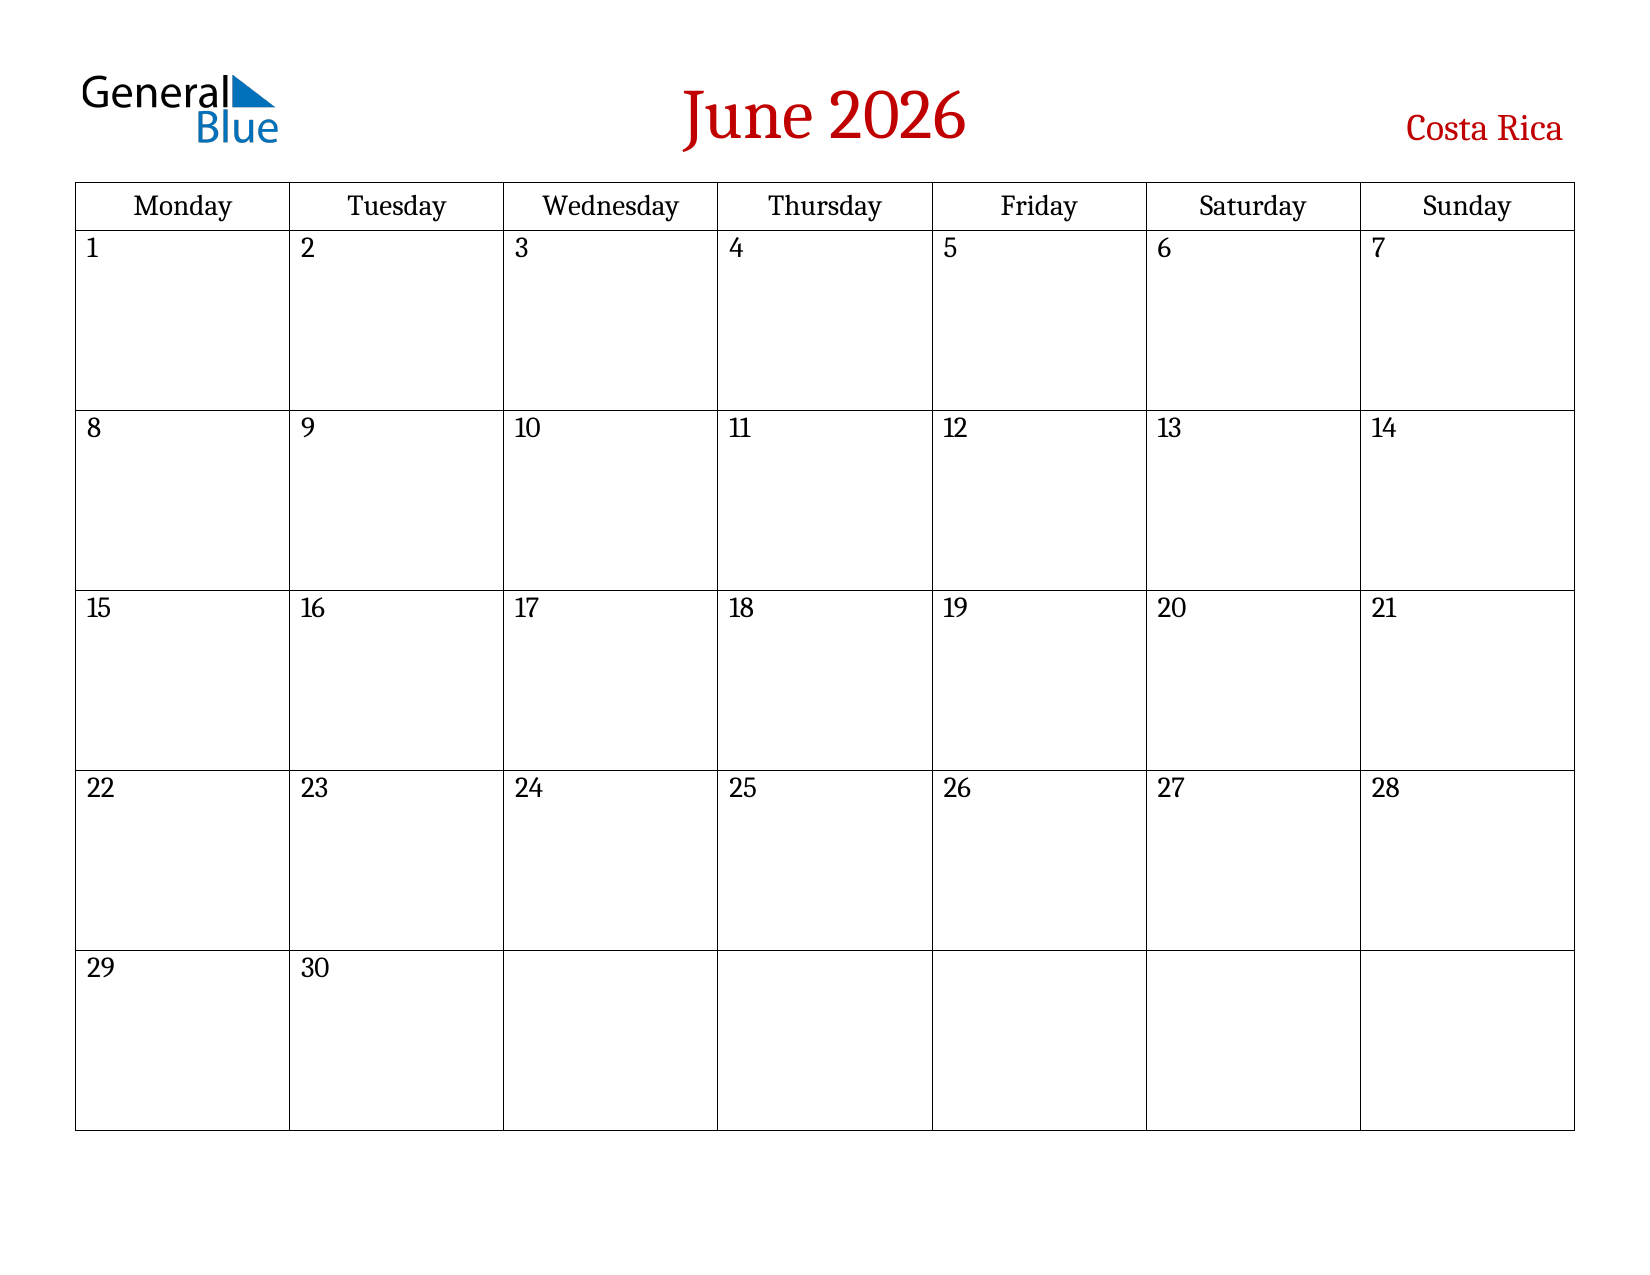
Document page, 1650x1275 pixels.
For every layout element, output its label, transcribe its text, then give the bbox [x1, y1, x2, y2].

table_cell 1 [76, 231, 289, 264]
table_cell Tuesday [290, 183, 503, 230]
table_header [76, 75, 503, 182]
table_cell 18 [718, 591, 932, 625]
table_header June 2026 [504, 75, 1146, 182]
table_cell [1361, 805, 1574, 950]
table_cell 15 [76, 591, 289, 625]
table_cell 2 [290, 231, 503, 264]
table_cell 22 [76, 771, 289, 805]
table_cell [933, 445, 1146, 590]
table_cell [1147, 625, 1360, 770]
table_cell Sunday [1361, 183, 1574, 230]
table_cell Thursday [718, 183, 932, 230]
table_cell Wednesday [504, 183, 717, 230]
table_cell 20 [1147, 591, 1360, 625]
table_cell 13 [1147, 411, 1360, 444]
table_cell [1361, 985, 1574, 1130]
table_cell 12 [933, 411, 1146, 444]
table_cell [1361, 625, 1574, 770]
table_cell [1147, 265, 1360, 410]
picture [82, 75, 278, 143]
table_cell Saturday [1147, 183, 1360, 230]
table_cell [718, 445, 932, 590]
table_cell 6 [1147, 231, 1360, 264]
table_cell [933, 985, 1146, 1130]
table_cell [290, 805, 503, 950]
table_cell [933, 951, 1146, 985]
table_cell [1147, 445, 1360, 590]
table_cell [76, 625, 289, 770]
table_cell [1147, 985, 1360, 1130]
table_cell [504, 625, 717, 770]
table_cell 10 [504, 411, 717, 444]
table_cell [76, 265, 289, 410]
table_cell 30 [290, 951, 503, 985]
table_cell [504, 985, 717, 1130]
table_cell [1361, 445, 1574, 590]
table_cell 24 [504, 771, 717, 805]
table_cell 21 [1361, 591, 1574, 625]
table_cell 9 [290, 411, 503, 444]
table_cell 8 [76, 411, 289, 444]
table_cell 4 [718, 231, 932, 264]
table_cell Monday [76, 183, 289, 230]
table_cell [1361, 951, 1574, 985]
table_cell [76, 985, 289, 1130]
table_cell [1361, 265, 1574, 410]
table_cell 16 [290, 591, 503, 625]
table_cell 25 [718, 771, 932, 805]
table_cell 26 [933, 771, 1146, 805]
table_cell 7 [1361, 231, 1574, 264]
table_cell [76, 805, 289, 950]
table_cell [1147, 951, 1360, 985]
table_cell 27 [1147, 771, 1360, 805]
table_cell [1147, 805, 1360, 950]
table_cell [718, 625, 932, 770]
table_cell 28 [1361, 771, 1574, 805]
table_cell 3 [504, 231, 717, 264]
table_cell [290, 985, 503, 1130]
table_cell 5 [933, 231, 1146, 264]
table_cell [933, 265, 1146, 410]
table_cell 11 [718, 411, 932, 444]
table_cell [504, 951, 717, 985]
table_cell [290, 445, 503, 590]
table_cell 19 [933, 591, 1146, 625]
table_cell [504, 265, 717, 410]
table_cell [933, 805, 1146, 950]
table_cell Friday [933, 183, 1146, 230]
table_cell [718, 985, 932, 1130]
table_cell 29 [76, 951, 289, 985]
table_cell [290, 265, 503, 410]
table_cell 14 [1361, 411, 1574, 444]
table_cell [718, 265, 932, 410]
table_cell 17 [504, 591, 717, 625]
table_cell [718, 951, 932, 985]
table_cell [504, 805, 717, 950]
table_cell [718, 805, 932, 950]
table_cell [933, 625, 1146, 770]
table_cell [504, 445, 717, 590]
table_cell [76, 445, 289, 590]
table_cell 23 [290, 771, 503, 805]
table_header Costa Rica [1146, 75, 1574, 182]
table_cell [290, 625, 503, 770]
